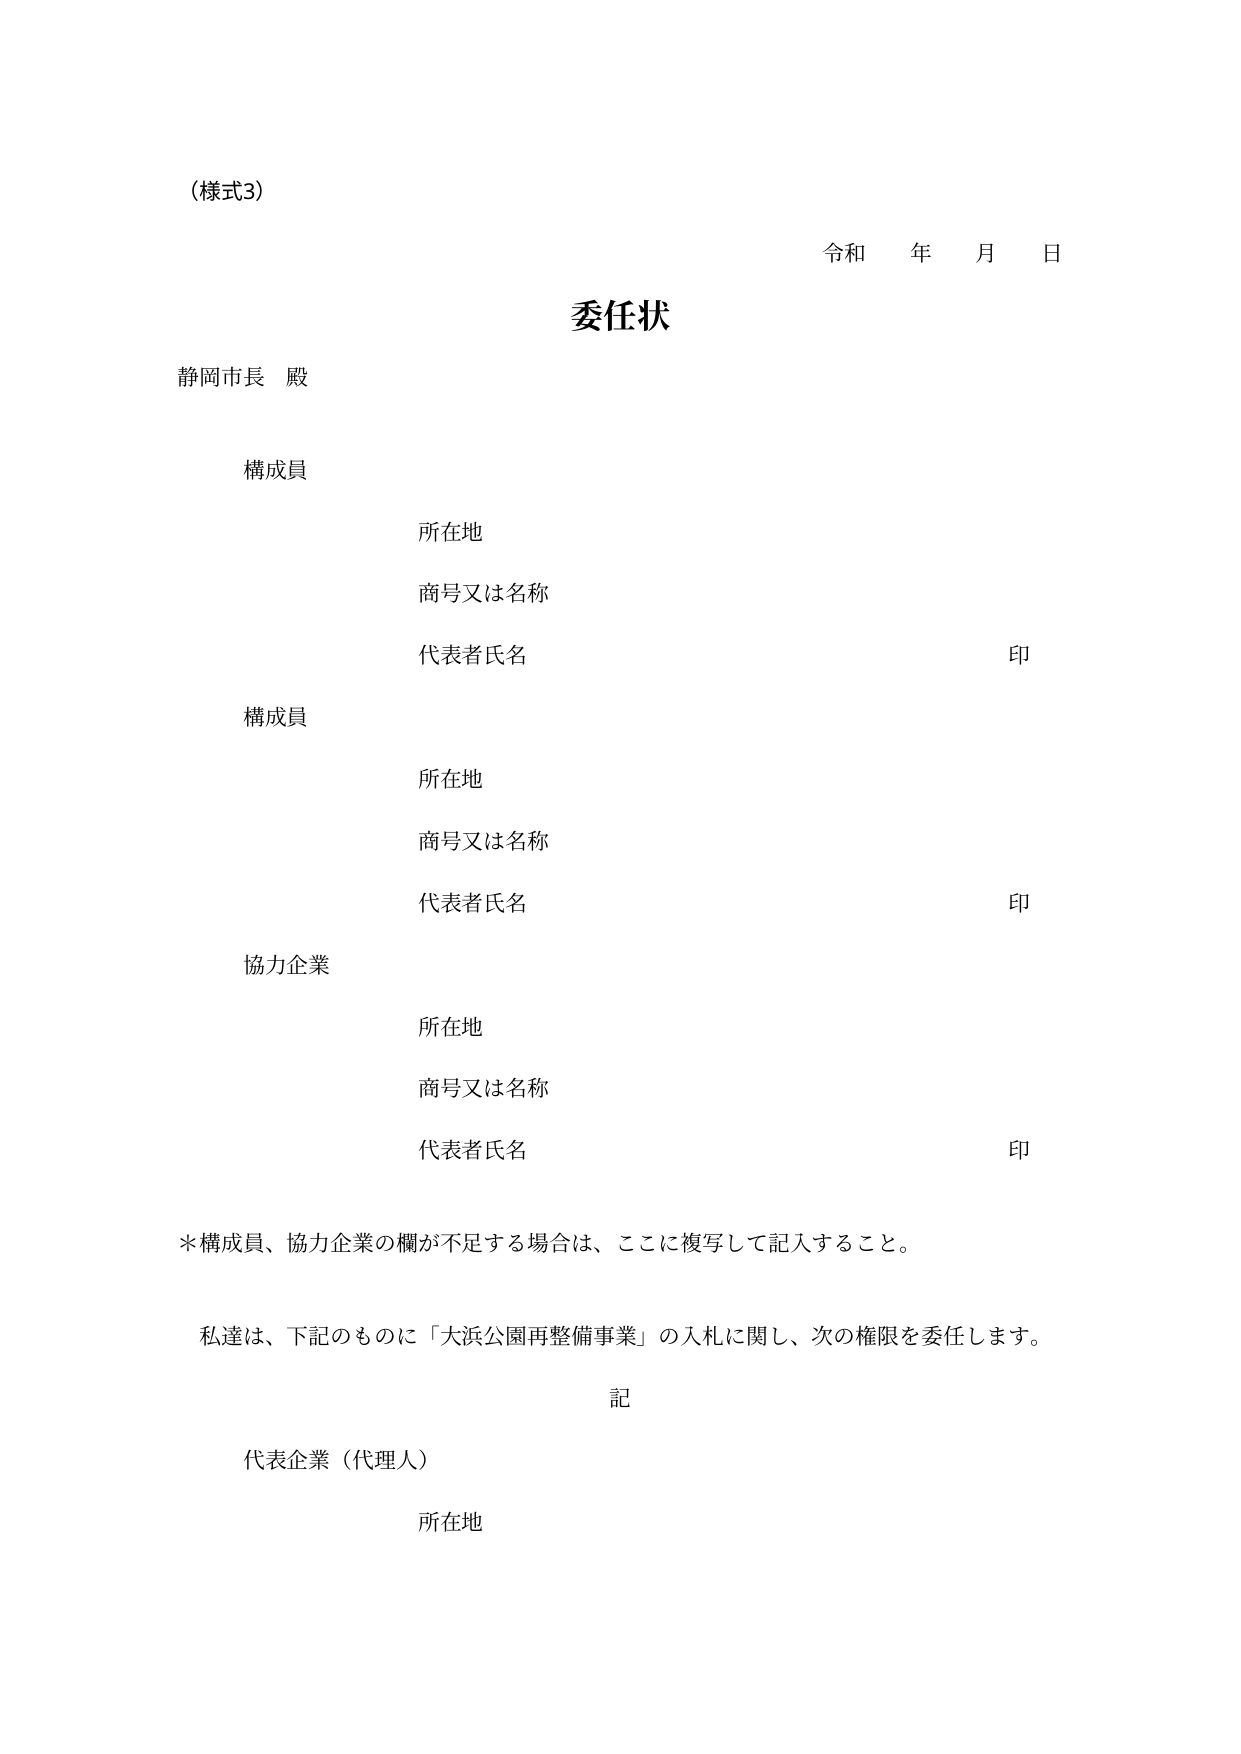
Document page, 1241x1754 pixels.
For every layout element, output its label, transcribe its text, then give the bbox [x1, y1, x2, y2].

text 静岡市長 殿 [177, 345, 1063, 407]
text ＊構成員、協力企業の欄が不足する場合は、ここに複写して記入すること。 [177, 1211, 1063, 1273]
text 所在地 [177, 994, 1063, 1056]
text 所在地 [177, 747, 1063, 809]
text 協力企業 [177, 933, 1063, 994]
text 構成員 [177, 685, 1063, 747]
text 代表者氏名 印 [177, 871, 1063, 933]
text 私達は、下記のものに「大浜公園再整備事業」の入札に関し、次の権限を委任します。 [177, 1304, 1063, 1366]
text 商号又は名称 [177, 1056, 1063, 1118]
text 記 [177, 1366, 1063, 1428]
text 令和 年 月 日 [177, 221, 1063, 283]
text 商号又は名称 [177, 561, 1063, 623]
text 代表者氏名 印 [177, 1118, 1063, 1180]
text 構成員 [243, 438, 1063, 499]
text 商号又は名称 [177, 809, 1063, 871]
subtitle 委任状 [177, 283, 1063, 345]
text 所在地 [177, 1489, 1063, 1551]
text 所在地 [177, 499, 1063, 561]
text 代表者氏名 印 [177, 623, 1063, 685]
text 代表企業（代理人） [177, 1428, 1063, 1489]
